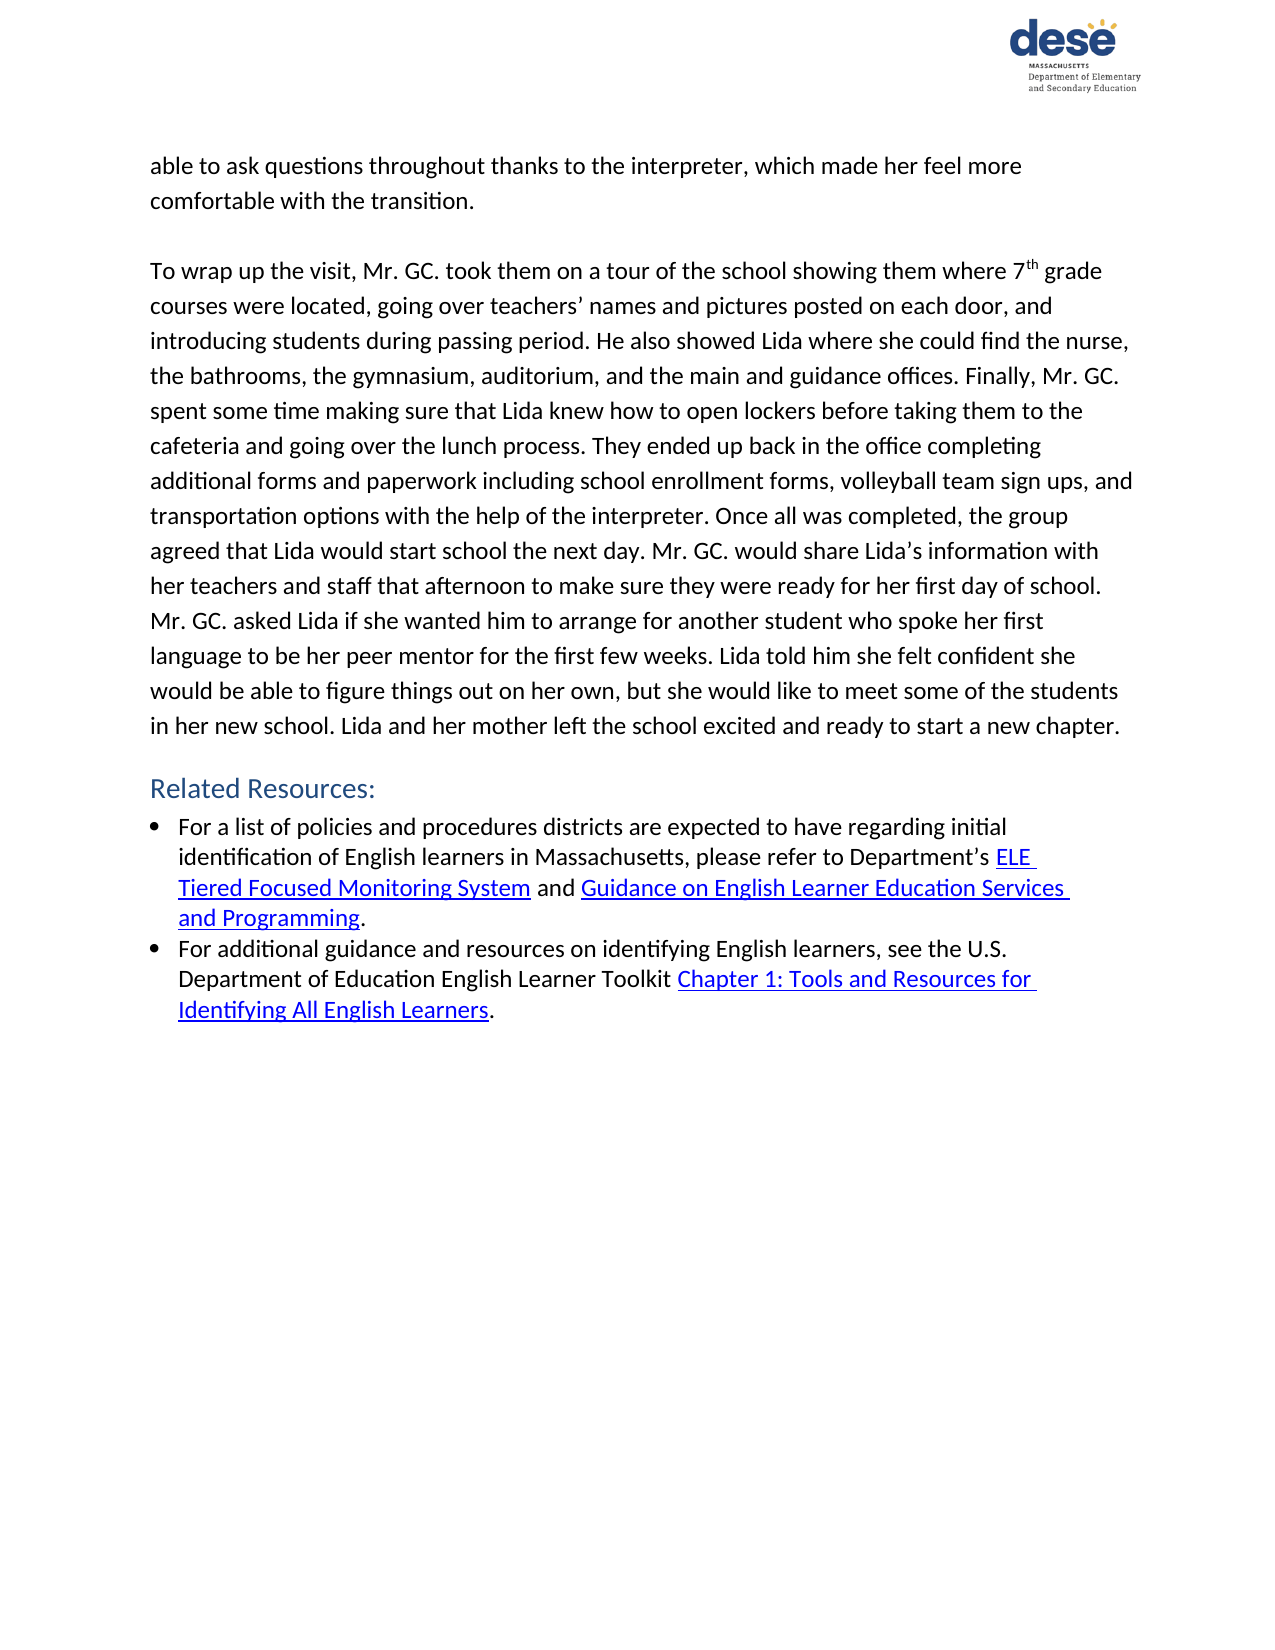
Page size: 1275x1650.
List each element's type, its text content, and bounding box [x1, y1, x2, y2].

list For additional guidance and resources on identifying English learners, see the U.S. Department of Education English Learner Toolkit Chapter 1: Tools and Resources for Identifying All English Learners. [150, 933, 1100, 1024]
list For a list of policies and procedures districts are expected to have regarding initial identification of English learners in Massachusetts, please refer to Department’s ELE Tiered Focused Monitoring System and Guidance on English Learner Education Services and Programming. [150, 811, 1100, 933]
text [150, 150, 1137, 216]
picture [996, 0, 1172, 120]
text Related Resources: [150, 770, 1100, 806]
text To wrap up the visit, Mr. GC. took them on a tour of the school showing them where 7th grade courses were located, going over teachers’ names and pictures posted on each door, and introducing students during passing period. He also showed Lida where she could find the nurse, the bathrooms, the gymnasium, auditorium, and the main and guidance offices. Finally, Mr. GC. spent some time making sure that Lida knew how to open lockers before taking them to the cafeteria and going over the lunch process. They ended up back in the office completing additional forms and paperwork including school enrollment forms, volleyball team sign ups, and transportation options with the help of the interpreter. Once all was completed, the group agreed that Lida would start school the next day. Mr. GC. would share Lida’s information with her teachers and staff that afternoon to make sure they were ready for her first day of school. Mr. GC. asked Lida if she wanted him to arrange for another student who spoke her first language to be her peer mentor for the first few weeks. Lida told him she felt confident she would be able to figure things out on her own, but she would like to meet some of the students in her new school. Lida and her mother left the school excited and ready to start a new chapter. [150, 255, 1137, 741]
